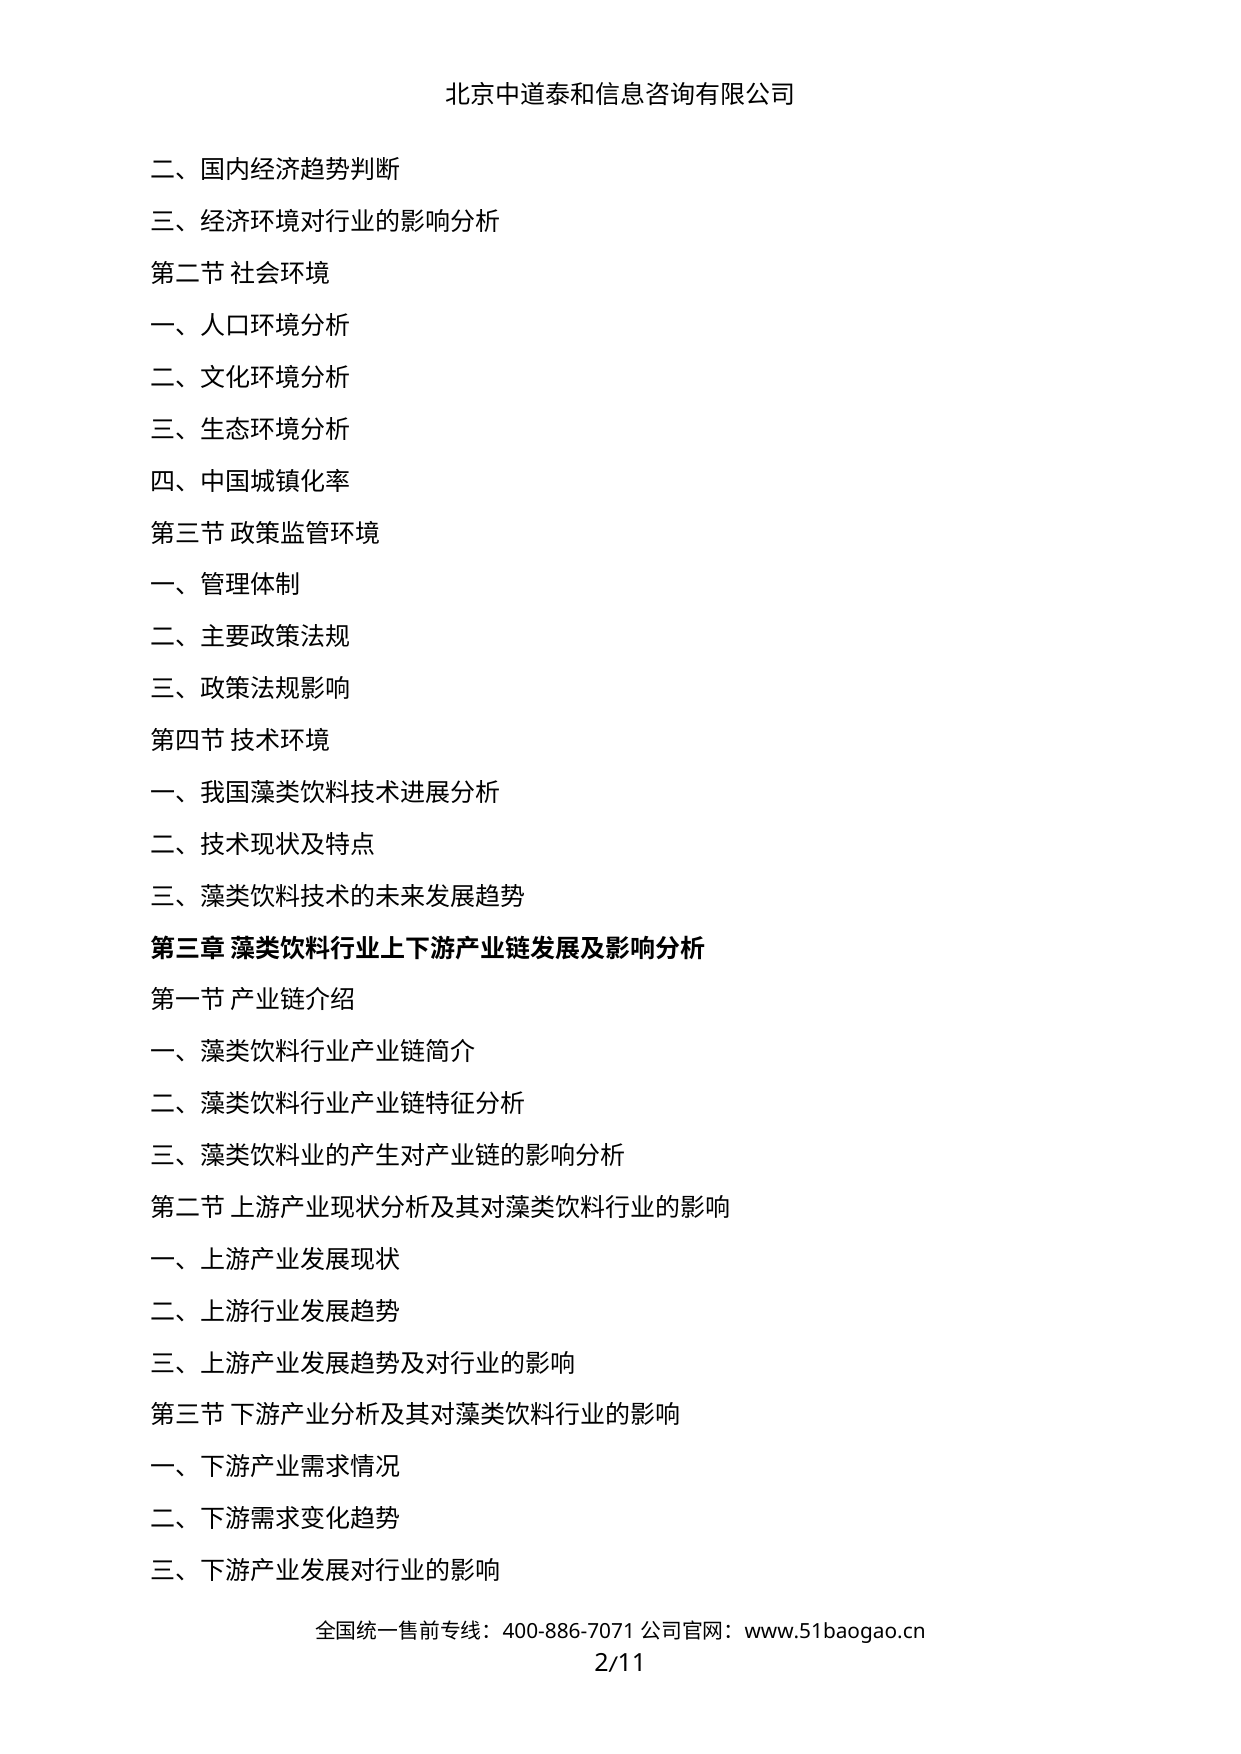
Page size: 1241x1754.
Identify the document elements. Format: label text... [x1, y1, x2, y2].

text 一、上游产业发展现状 [150, 1239, 1090, 1276]
text 三、上游产业发展趋势及对行业的影响 [150, 1343, 1090, 1379]
text 三、藻类饮料技术的未来发展趋势 [150, 876, 1090, 912]
text 第一节 产业链介绍 [150, 980, 1090, 1016]
text 一、藻类饮料行业产业链简介 [150, 1032, 1090, 1068]
text 第三章 藻类饮料行业上下游产业链发展及影响分析 [150, 928, 1090, 964]
text 三、生态环境分析 [150, 409, 1090, 446]
text 第二节 上游产业现状分析及其对藻类饮料行业的影响 [150, 1187, 1090, 1224]
text 二、下游需求变化趋势 [150, 1499, 1090, 1535]
text 第四节 技术环境 [150, 721, 1090, 757]
text 二、技术现状及特点 [150, 824, 1090, 861]
text 二、上游行业发展趋势 [150, 1291, 1090, 1327]
text 一、下游产业需求情况 [150, 1447, 1090, 1483]
text 三、经济环境对行业的影响分析 [150, 202, 1090, 238]
text 三、政策法规影响 [150, 669, 1090, 705]
text 一、管理体制 [150, 565, 1090, 601]
text 一、人口环境分析 [150, 306, 1090, 342]
text 二、国内经济趋势判断 [150, 150, 1090, 186]
text 四、中国城镇化率 [150, 461, 1090, 497]
text 三、下游产业发展对行业的影响 [150, 1551, 1090, 1587]
text 第二节 社会环境 [150, 254, 1090, 290]
text 一、我国藻类饮料技术进展分析 [150, 772, 1090, 809]
text 第三节 政策监管环境 [150, 513, 1090, 549]
text 三、藻类饮料业的产生对产业链的影响分析 [150, 1136, 1090, 1172]
text 二、藻类饮料行业产业链特征分析 [150, 1084, 1090, 1120]
text 第三节 下游产业分析及其对藻类饮料行业的影响 [150, 1395, 1090, 1431]
text 二、文化环境分析 [150, 357, 1090, 394]
text 二、主要政策法规 [150, 617, 1090, 653]
